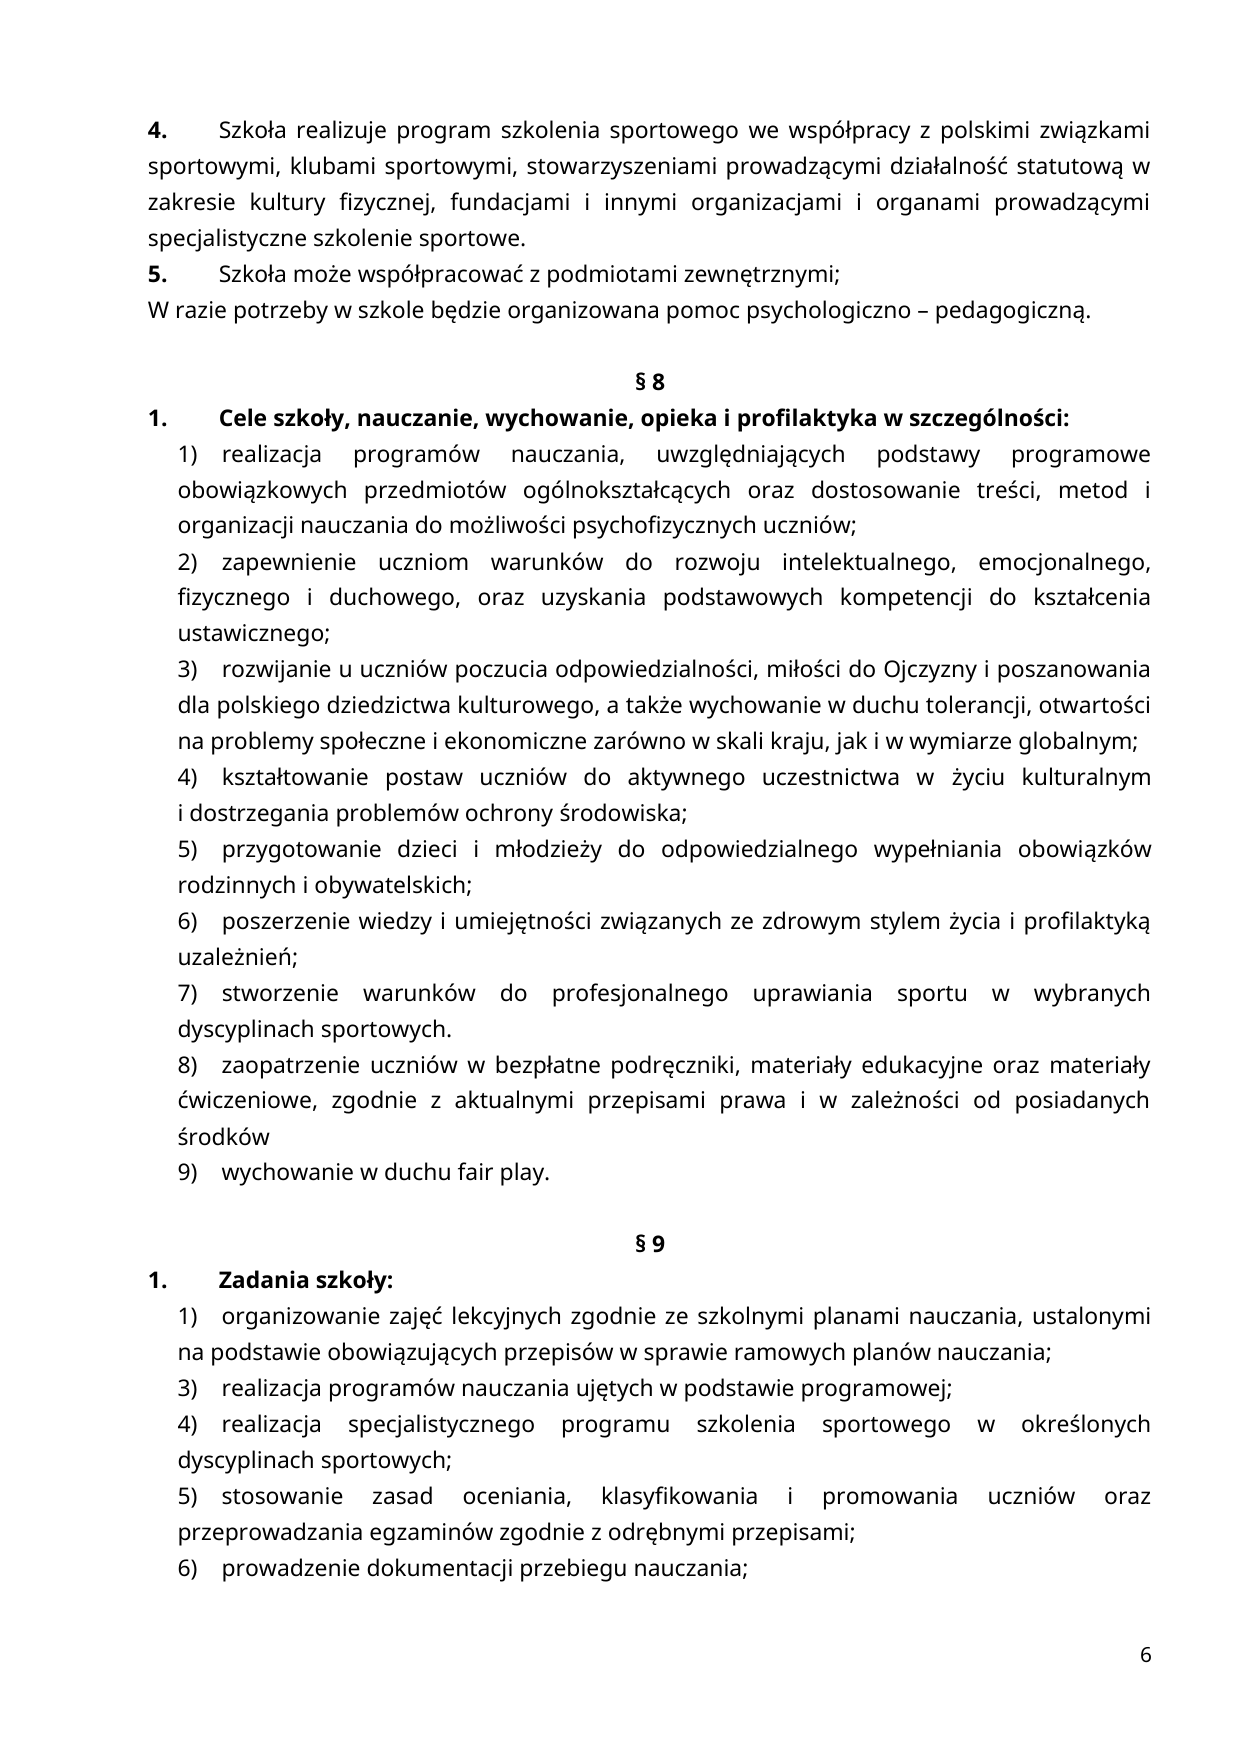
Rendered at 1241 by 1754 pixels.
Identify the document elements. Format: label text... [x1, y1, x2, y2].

list kształtowanie postaw uczniów do aktywnego uczestnictwa w życiu kulturalnym i dostrzegania problemów ochrony środowiska; [177, 761, 1152, 828]
list rozwijanie u uczniów poczucia odpowiedzialności, miłości do Ojczyzny i poszanowania dla polskiego dziedzictwa kulturowego, a także wychowanie w duchu tolerancji, otwartości na problemy społeczne i ekonomiczne zarówno w skali kraju, jak i w wymiarze globalnym; [177, 653, 1152, 756]
list poszerzenie wiedzy i umiejętności związanych ze zdrowym stylem życia i profilaktyką uzależnień; [177, 905, 1152, 972]
list 5) stosowanie zasad oceniania, klasyfikowania i promowania uczniów oraz przeprowadzania egzaminów zgodnie z odrębnymi przepisami; [177, 1480, 1152, 1547]
list § 9 [148, 1228, 1152, 1259]
list 4) realizacja specjalistycznego programu szkolenia sportowego w określonych dyscyplinach sportowych; [177, 1408, 1152, 1475]
list 3) realizacja programów nauczania ujętych w podstawie programowej; [177, 1372, 1152, 1403]
list 6) prowadzenie dokumentacji przebiegu nauczania; [177, 1552, 1152, 1583]
list Szkoła realizuje program szkolenia sportowego we współpracy z polskimi związkami sportowymi, klubami sportowymi, stowarzyszeniami prowadzącymi działalność statutową w zakresie kultury fizycznej, fundacjami i innymi organizacjami i organami prowadzącymi specjalistyczne szkolenie sportowe. [148, 114, 1152, 253]
list realizacja programów nauczania, uwzględniających podstawy programowe obowiązkowych przedmiotów ogólnokształcących oraz dostosowanie treści, metod i organizacji nauczania do możliwości psychofizycznych uczniów; [177, 438, 1152, 541]
list wychowanie w duchu fair play. [177, 1156, 1152, 1188]
list zapewnienie uczniom warunków do rozwoju intelektualnego, emocjonalnego, fizycznego i duchowego, oraz uzyskania podstawowych kompetencji do kształcenia ustawicznego; [177, 545, 1152, 648]
list 1) organizowanie zajęć lekcyjnych zgodnie ze szkolnymi planami nauczania, ustalonymi na podstawie obowiązujących przepisów w sprawie ramowych planów nauczania; [177, 1300, 1152, 1367]
list przygotowanie dzieci i młodzieży do odpowiedzialnego wypełniania obowiązków rodzinnych i obywatelskich; [177, 833, 1152, 900]
list zaopatrzenie uczniów w bezpłatne podręczniki, materiały edukacyjne oraz materiały ćwiczeniowe, zgodnie z aktualnymi przepisami prawa i w zależności od posiadanych środków [177, 1048, 1152, 1152]
list Szkoła może współpracować z podmiotami zewnętrznymi; [148, 258, 1152, 289]
list stworzenie warunków do profesjonalnego uprawiania sportu w wybranych dyscyplinach sportowych. [177, 977, 1152, 1044]
list Zadania szkoły: [148, 1264, 1152, 1295]
list W razie potrzeby w szkole będzie organizowana pomoc psychologiczno – pedagogiczną. [148, 294, 1152, 325]
list § 8 [148, 366, 1152, 397]
list Cele szkoły, nauczanie, wychowanie, opieka i profilaktyka w szczególności: [148, 402, 1152, 433]
